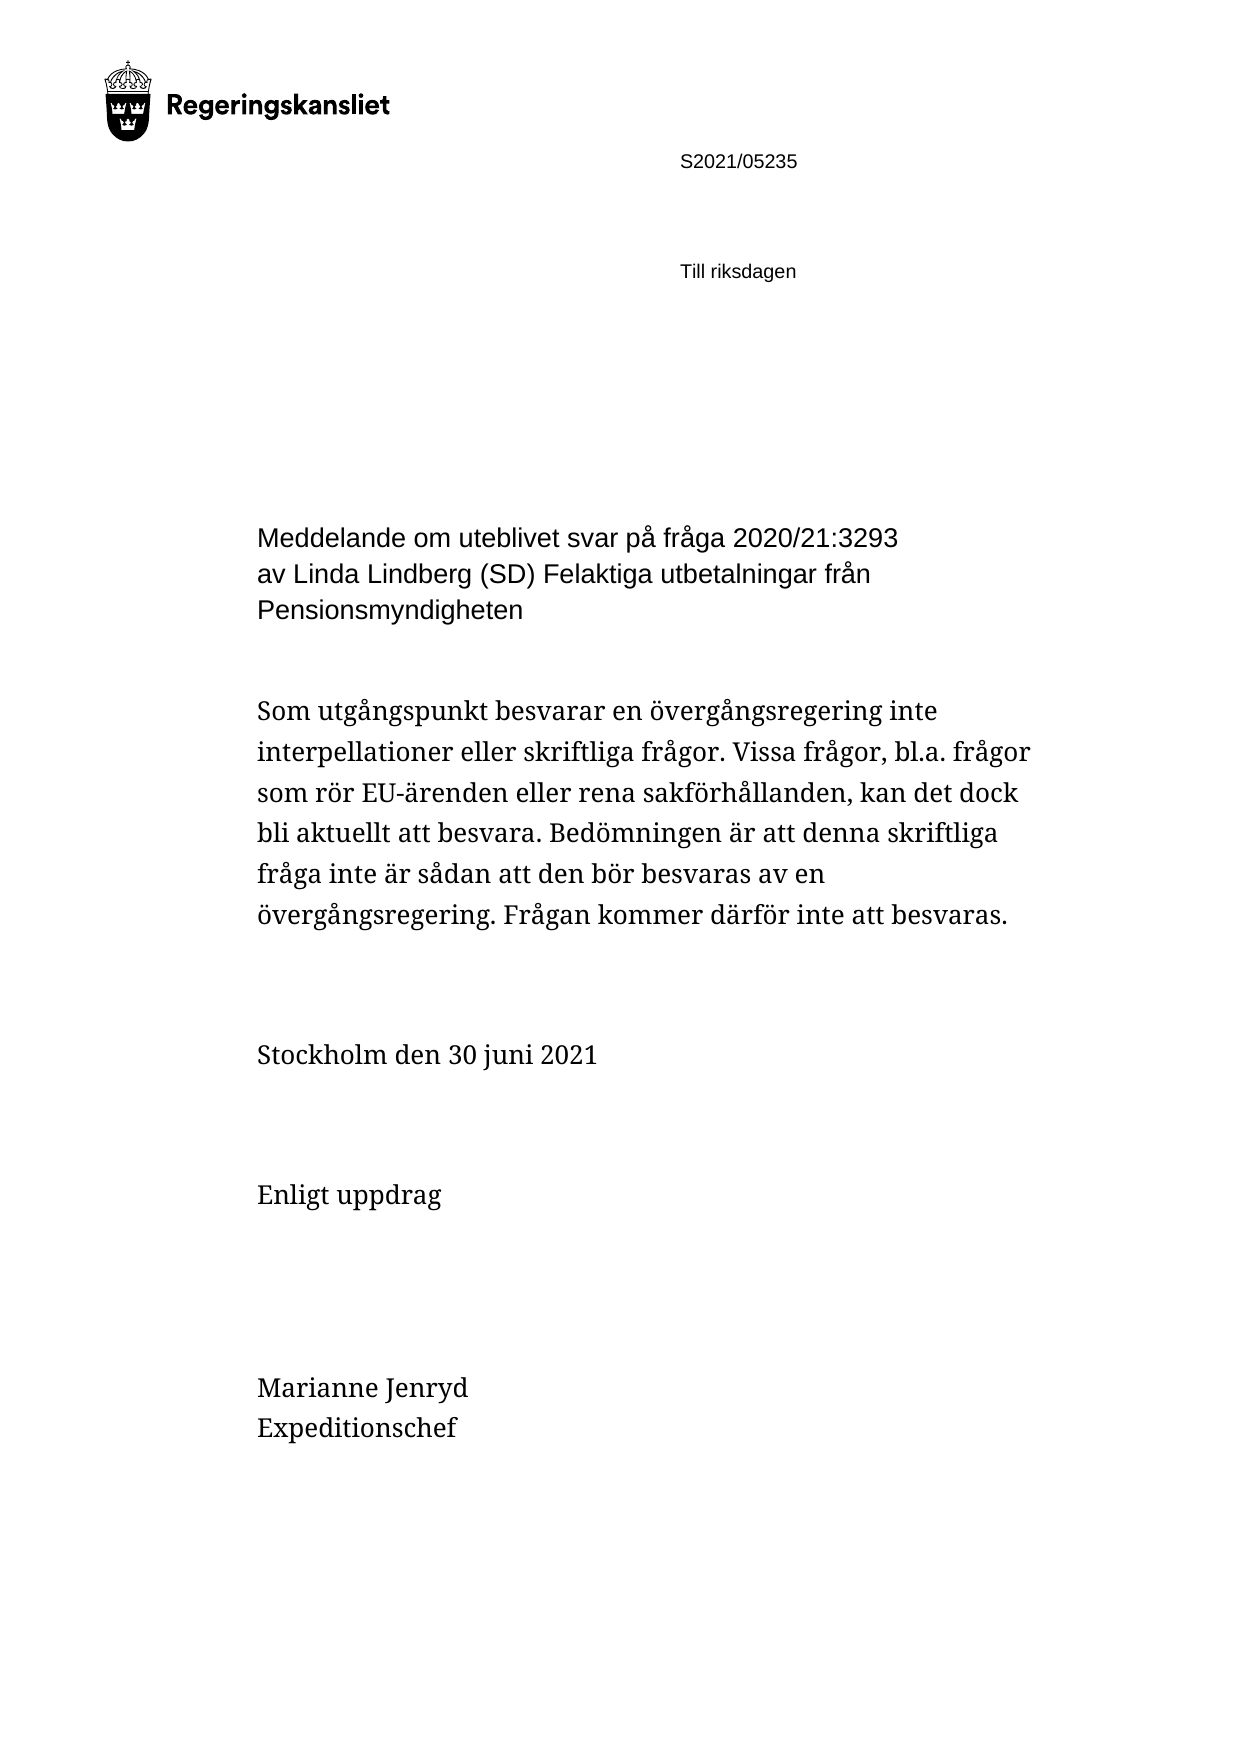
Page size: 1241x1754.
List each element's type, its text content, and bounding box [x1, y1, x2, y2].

text Expeditionschef [257, 1410, 1033, 1446]
text Stockholm den [257, 1037, 1033, 1072]
title Meddelande om uteblivet svar på fråga 2020/21:3293 av Linda Lindberg (SD) Felaktiga utbetalningar från Pensionsmyndigheten [257, 522, 1033, 625]
text Marianne Jenryd [257, 1369, 1033, 1405]
text Enligt uppdrag [257, 1177, 1033, 1212]
text Som utgångspunkt besvarar en övergångsregering inte interpellationer eller skriftliga frågor. Vissa frågor, bl.a. frågor som rör EU-ärenden eller rena sakförhållanden, kan det dock bli aktuellt att besvara. Bedömningen är att denna skriftliga fråga inte är sådan att den bör besvaras av en övergångsregering. Frågan kommer därför inte att besvaras. [257, 692, 1033, 932]
